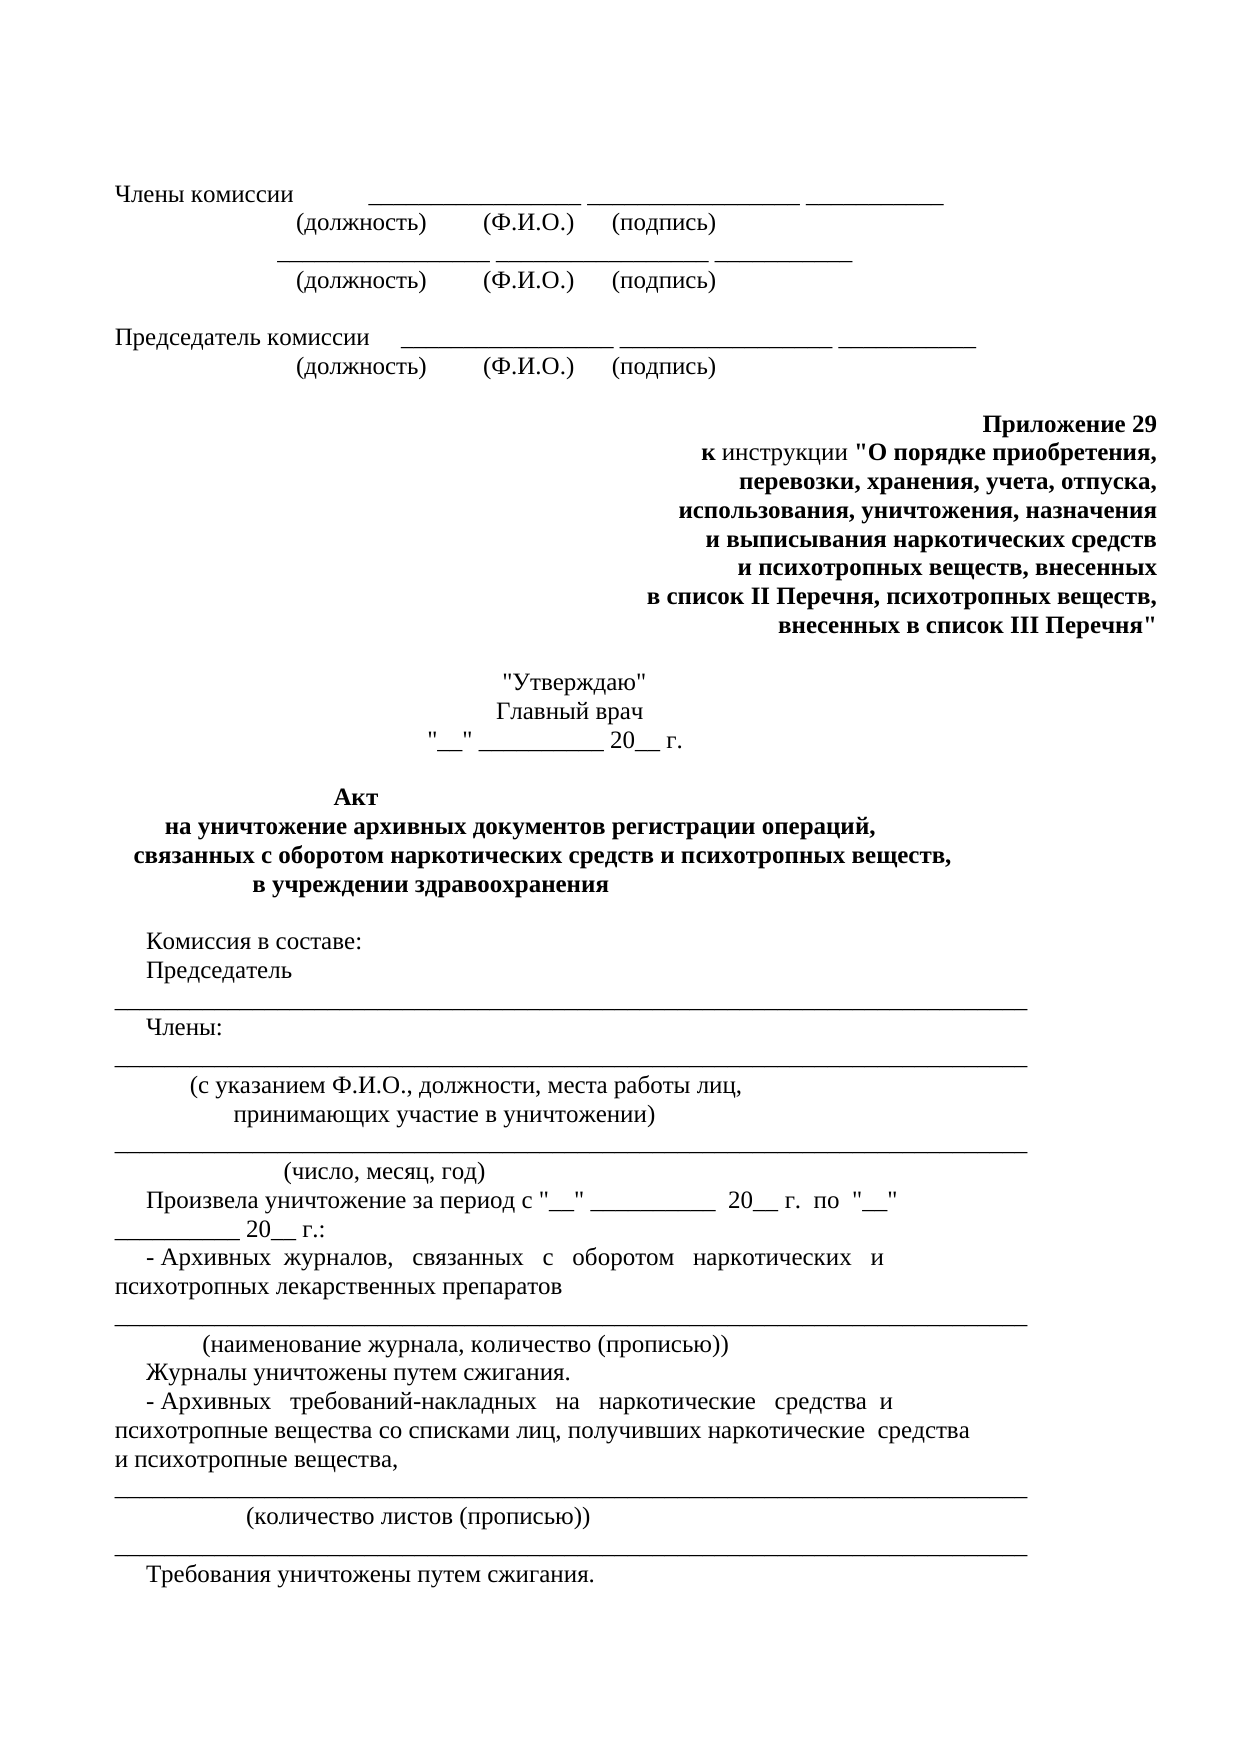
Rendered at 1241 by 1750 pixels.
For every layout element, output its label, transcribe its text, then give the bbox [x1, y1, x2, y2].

text Произвела уничтожение за период с "__" __________ 20__ г. по "__" [114, 1185, 1157, 1214]
text Члены комиссии _________________ _________________ ___________ [114, 179, 1157, 207]
text Председатель [114, 955, 1157, 984]
text (должность) (Ф.И.О.) (подпись) [114, 265, 1157, 294]
text _________________ _________________ ___________ [114, 236, 1157, 265]
text Члены: [114, 1012, 1157, 1041]
text Журналы уничтожены путем сжигания. [114, 1357, 1157, 1386]
text - Архивных требований-накладных на наркотические средства и [114, 1386, 1157, 1415]
text (должность) (Ф.И.О.) (подпись) [114, 207, 1157, 236]
text "Утверждаю" [114, 667, 1157, 696]
text Требования уничтожены путем сжигания. [114, 1559, 1157, 1587]
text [114, 1530, 1157, 1559]
text "__" __________ 20__ г. [114, 725, 1157, 754]
text (с указанием Ф.И.О., должности, места работы лиц, [114, 1070, 1157, 1099]
text Акт [114, 782, 1157, 811]
text Приложение 29 к инструкции "О порядке приобретения, перевозки, хранения, учета, отпуска, использования, уничтожения, назначения и выписывания наркотических средств и психотропных веществ, внесенных в список II Перечня, психотропных веществ, внесенных в список III Перечня" [114, 409, 1157, 639]
text в учреждении здравоохранения [114, 869, 1157, 897]
text (должность) (Ф.И.О.) (подпись) [114, 351, 1157, 380]
text и психотропные вещества, [114, 1444, 1157, 1472]
text (наименование журнала, количество (прописью)) [114, 1329, 1157, 1357]
text психотропных лекарственных препаратов [114, 1271, 1157, 1300]
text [114, 1472, 1157, 1501]
text Председатель комиссии _________________ _________________ ___________ [114, 322, 1157, 351]
text на уничтожение архивных документов регистрации операций, [114, 811, 1157, 840]
text _________________________________________________________________________ [114, 984, 1157, 1012]
text Комиссия в составе: [114, 926, 1157, 955]
text принимающих участие в уничтожении) [114, 1099, 1157, 1127]
text _________________________________________________________________________ [114, 1127, 1157, 1156]
text (число, месяц, год) [114, 1156, 1157, 1185]
text (количество листов (прописью)) [114, 1501, 1157, 1530]
text психотропные вещества со списками лиц, получивших наркотические средства [114, 1415, 1157, 1444]
text связанных с оборотом наркотических средств и психотропных веществ, [114, 840, 1157, 869]
text Главный врач [114, 696, 1157, 725]
text - Архивных журналов, связанных с оборотом наркотических и [114, 1242, 1157, 1271]
text __________ 20__ г.: [114, 1214, 1157, 1242]
text _________________________________________________________________________ [114, 1300, 1157, 1329]
text _________________________________________________________________________ [114, 1041, 1157, 1070]
